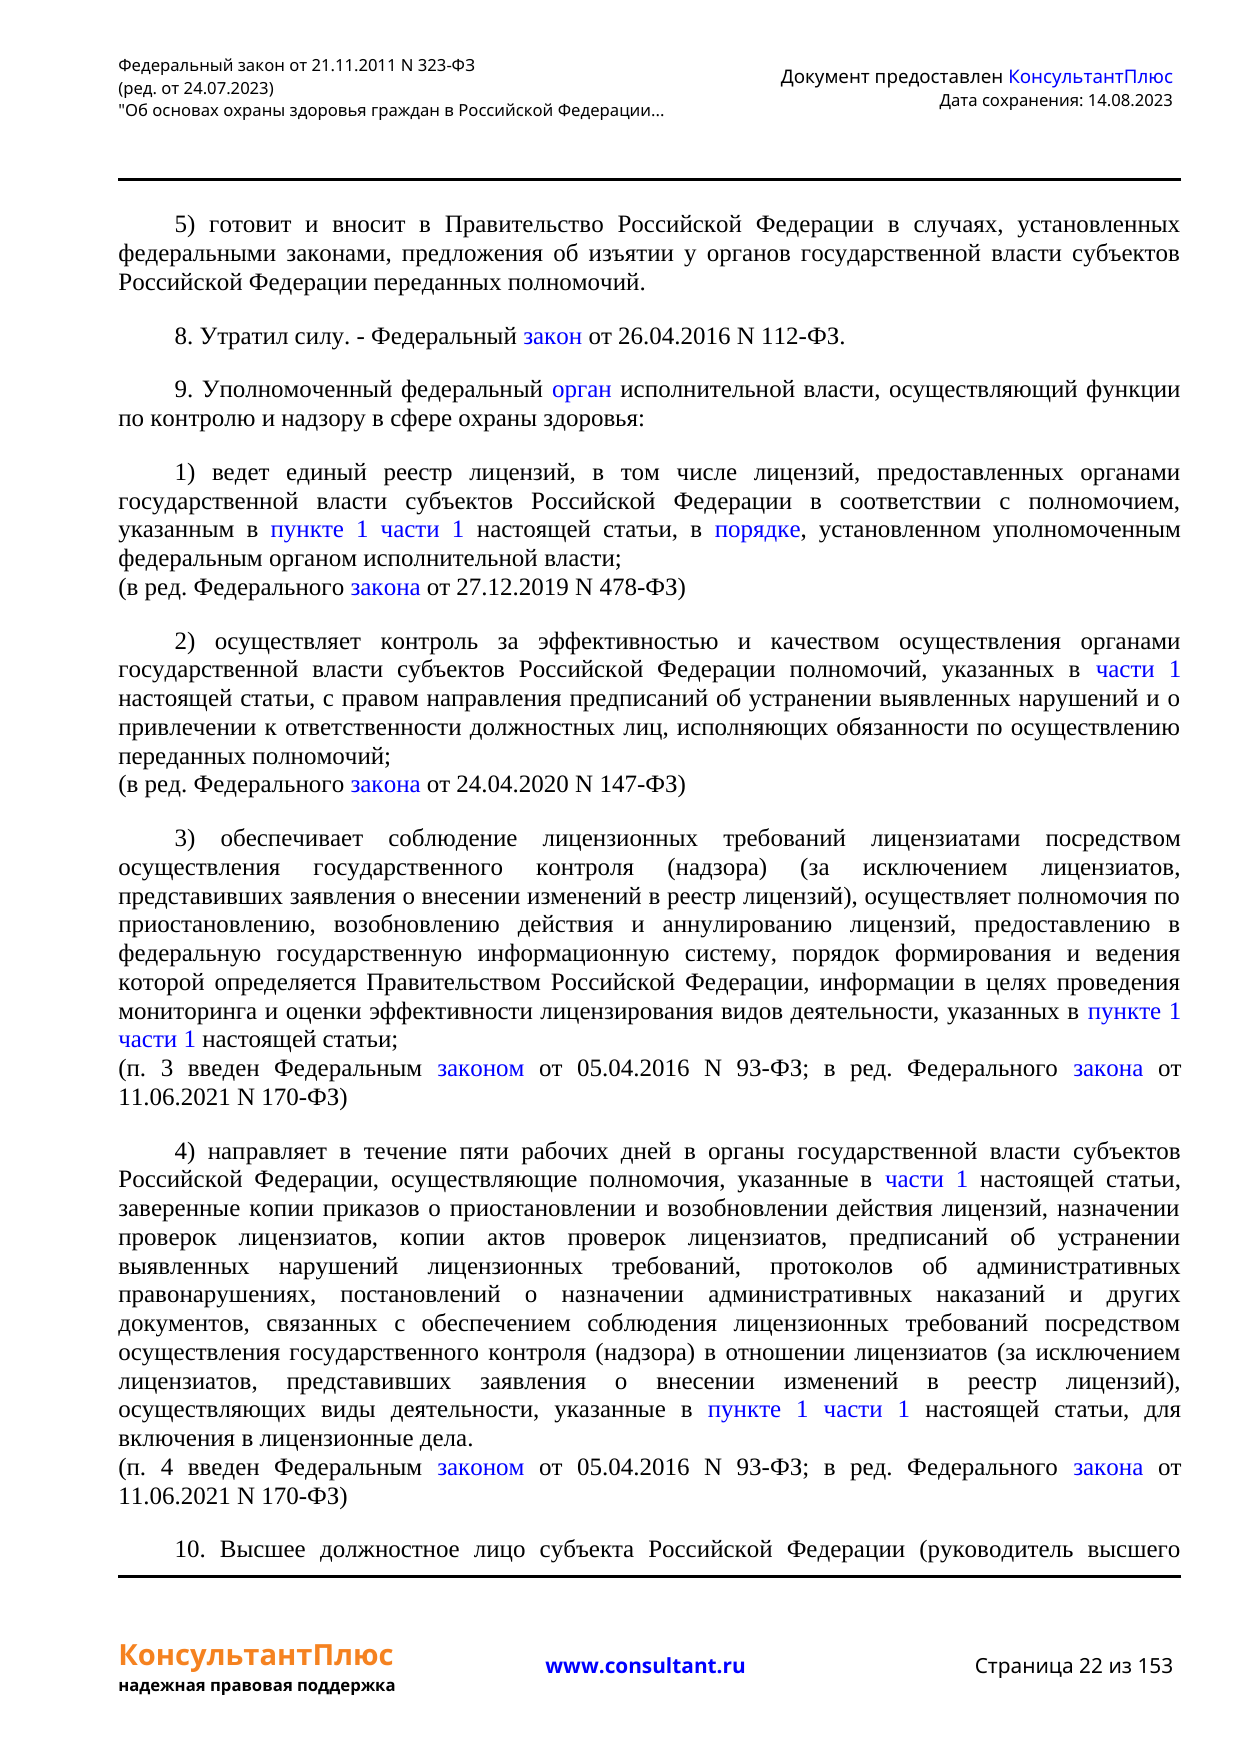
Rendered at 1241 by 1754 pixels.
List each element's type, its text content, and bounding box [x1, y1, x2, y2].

text (п. 3 введен Федеральным законом от 05.04.2016 N 93-ФЗ; в ред. Федерального закона от 11.06.2021 N 170-ФЗ) [118, 1053, 1181, 1111]
text (п. 4 введен Федеральным законом от 05.04.2016 N 93-ФЗ; в ред. Федерального закона от 11.06.2021 N 170-ФЗ) [118, 1452, 1181, 1509]
text 4) направляет в течение пяти рабочих дней в органы государственной власти субъектов Российской Федерации, осуществляющие полномочия, указанные в части 1 настоящей статьи, заверенные копии приказов о приостановлении и возобновлении действия лицензий, назначении проверок лицензиатов, копии актов проверок лицензиатов, предписаний об устранении выявленных нарушений лицензионных требований, протоколов об административных правонарушениях, постановлений о назначении административных наказаний и других документов, связанных с обеспечением соблюдения лицензионных требований посредством осуществления государственного контроля (надзора) в отношении лицензиатов (за исключением лицензиатов, представивших заявления о внесении изменений в реестр лицензий), осуществляющих виды деятельности, указанные в пункте 1 части 1 настоящей статьи, для включения в лицензионные дела. [118, 1136, 1181, 1452]
text 8. Утратил силу. - Федеральный закон от 26.04.2016 N 112-ФЗ. [118, 321, 1181, 349]
text 3) обеспечивает соблюдение лицензионных требований лицензиатами посредством осуществления государственного контроля (надзора) (за исключением лицензиатов, представивших заявления о внесении изменений в реестр лицензий), осуществляет полномочия по приостановлению, возобновлению действия и аннулированию лицензий, предоставлению в федеральную государственную информационную систему, порядок формирования и ведения которой определяется Правительством Российской Федерации, информации в целях проведения мониторинга и оценки эффективности лицензирования видов деятельности, указанных в пункте 1 части 1 настоящей статьи; [118, 823, 1181, 1053]
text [118, 1534, 1181, 1563]
text 9. Уполномоченный федеральный орган исполнительной власти, осуществляющий функции по контролю и надзору в сфере охраны здоровья: [118, 374, 1181, 432]
text 5) готовит и вносит в Правительство Российской Федерации в случаях, установленных федеральными законами, предложения об изъятии у органов государственной власти субъектов Российской Федерации переданных полномочий. [118, 209, 1181, 296]
text 1) ведет единый реестр лицензий, в том числе лицензий, предоставленных органами государственной власти субъектов Российской Федерации в соответствии с полномочием, указанным в пункте 1 части 1 настоящей статьи, в порядке, установленном уполномоченным федеральным органом исполнительной власти; [118, 457, 1181, 572]
text 2) осуществляет контроль за эффективностью и качеством осуществления органами государственной власти субъектов Российской Федерации полномочий, указанных в части 1 настоящей статьи, с правом направления предписаний об устранении выявленных нарушений и о привлечении к ответственности должностных лиц, исполняющих обязанности по осуществлению переданных полномочий; [118, 626, 1181, 769]
text (в ред. Федерального закона от 27.12.2019 N 478-ФЗ) [118, 572, 1181, 601]
text (в ред. Федерального закона от 24.04.2020 N 147-ФЗ) [118, 769, 1181, 798]
